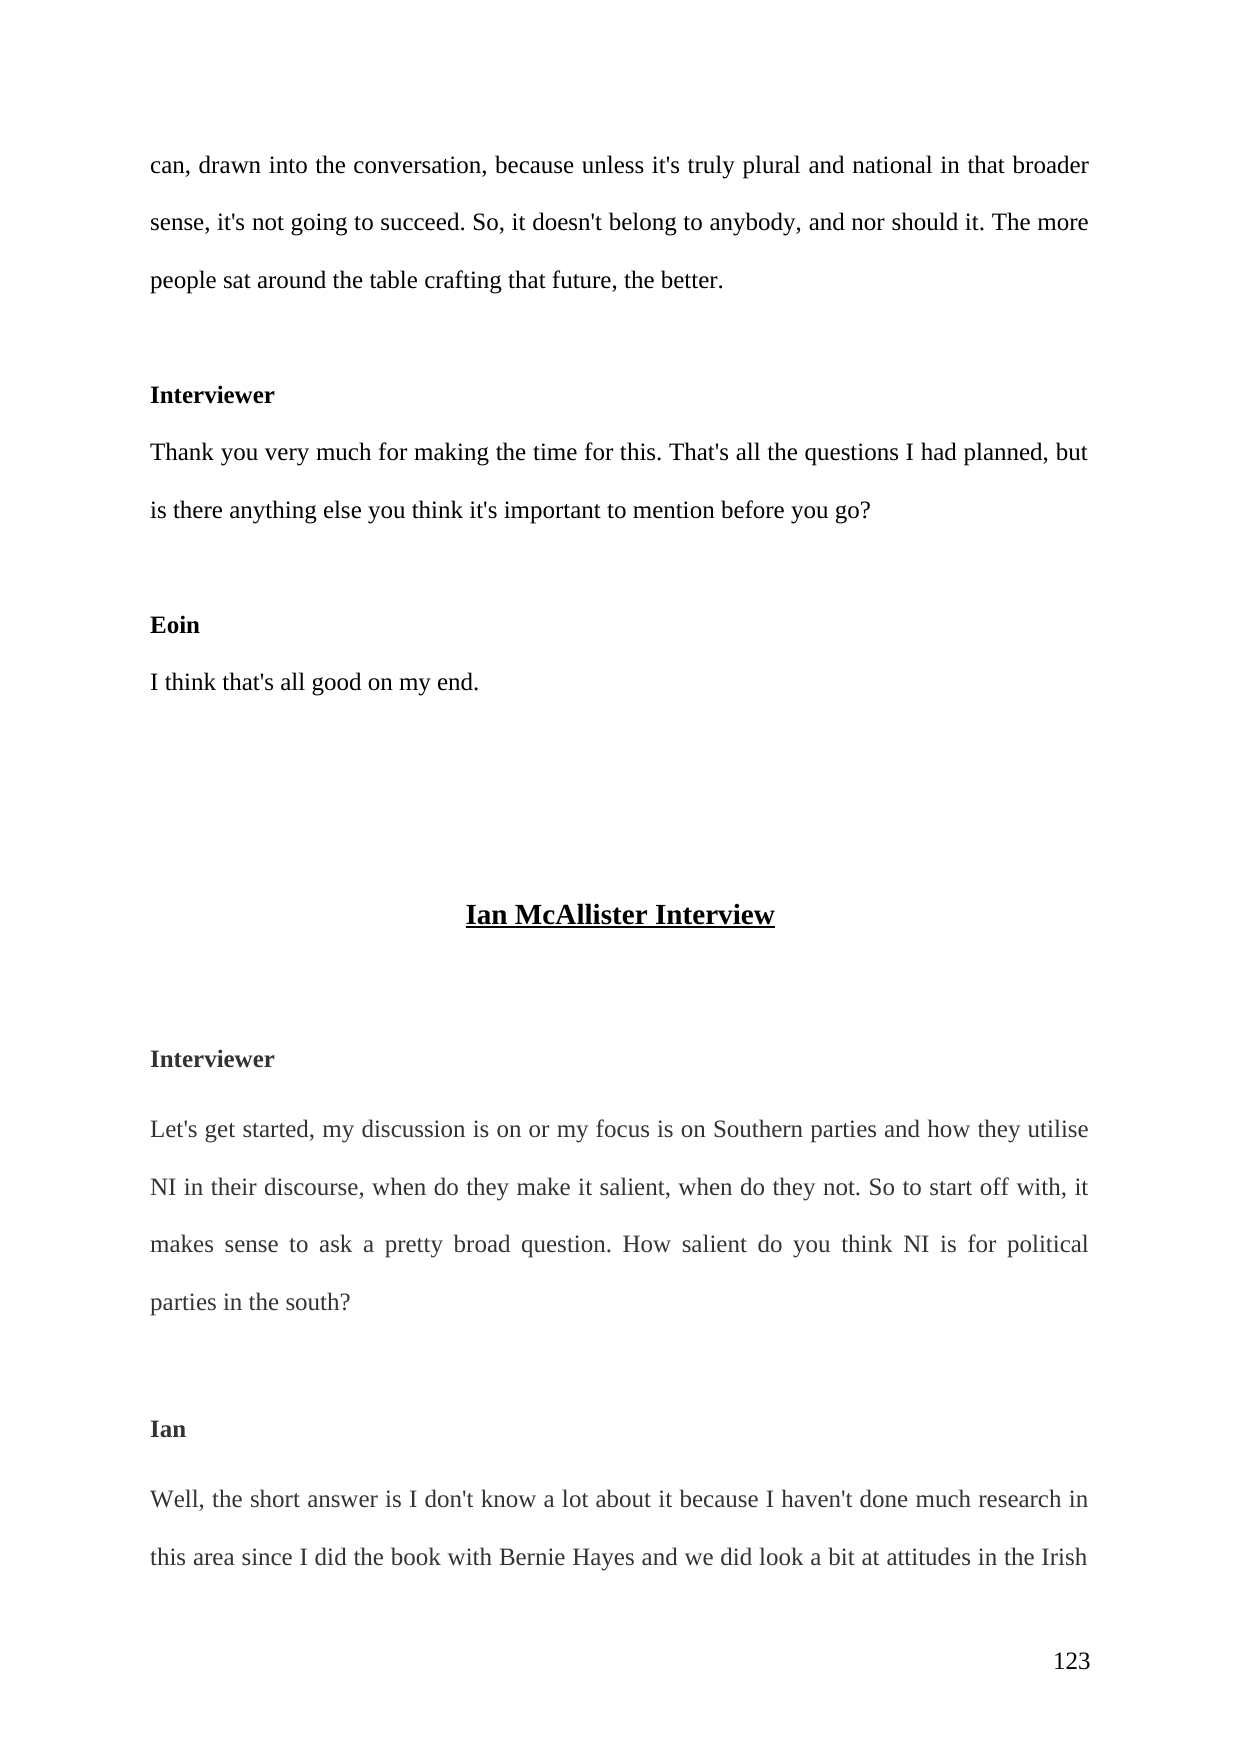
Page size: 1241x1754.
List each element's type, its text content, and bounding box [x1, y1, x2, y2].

text I think that's all good on my end. [150, 667, 1090, 696]
text Eoin [150, 610, 1090, 639]
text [150, 150, 1090, 294]
text Let's get started, my discussion is on or my focus is on Southern parties and how they utilise NI in their discourse, when do they make it salient, when do they not. So to start off with, it makes sense to ask a pretty broad question. How salient do you think NI is for political parties in the south? [150, 1114, 1090, 1315]
text Ian McAllister Interview [150, 897, 1090, 931]
text Thank you very much for making the time for this. That's all the questions I had planned, but is there anything else you think it's important to mention before you go? [150, 437, 1090, 524]
text Interviewer [150, 380, 1090, 409]
subtitle Interviewer [150, 1044, 1090, 1073]
subtitle Ian [150, 1414, 1090, 1443]
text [150, 1484, 1090, 1570]
